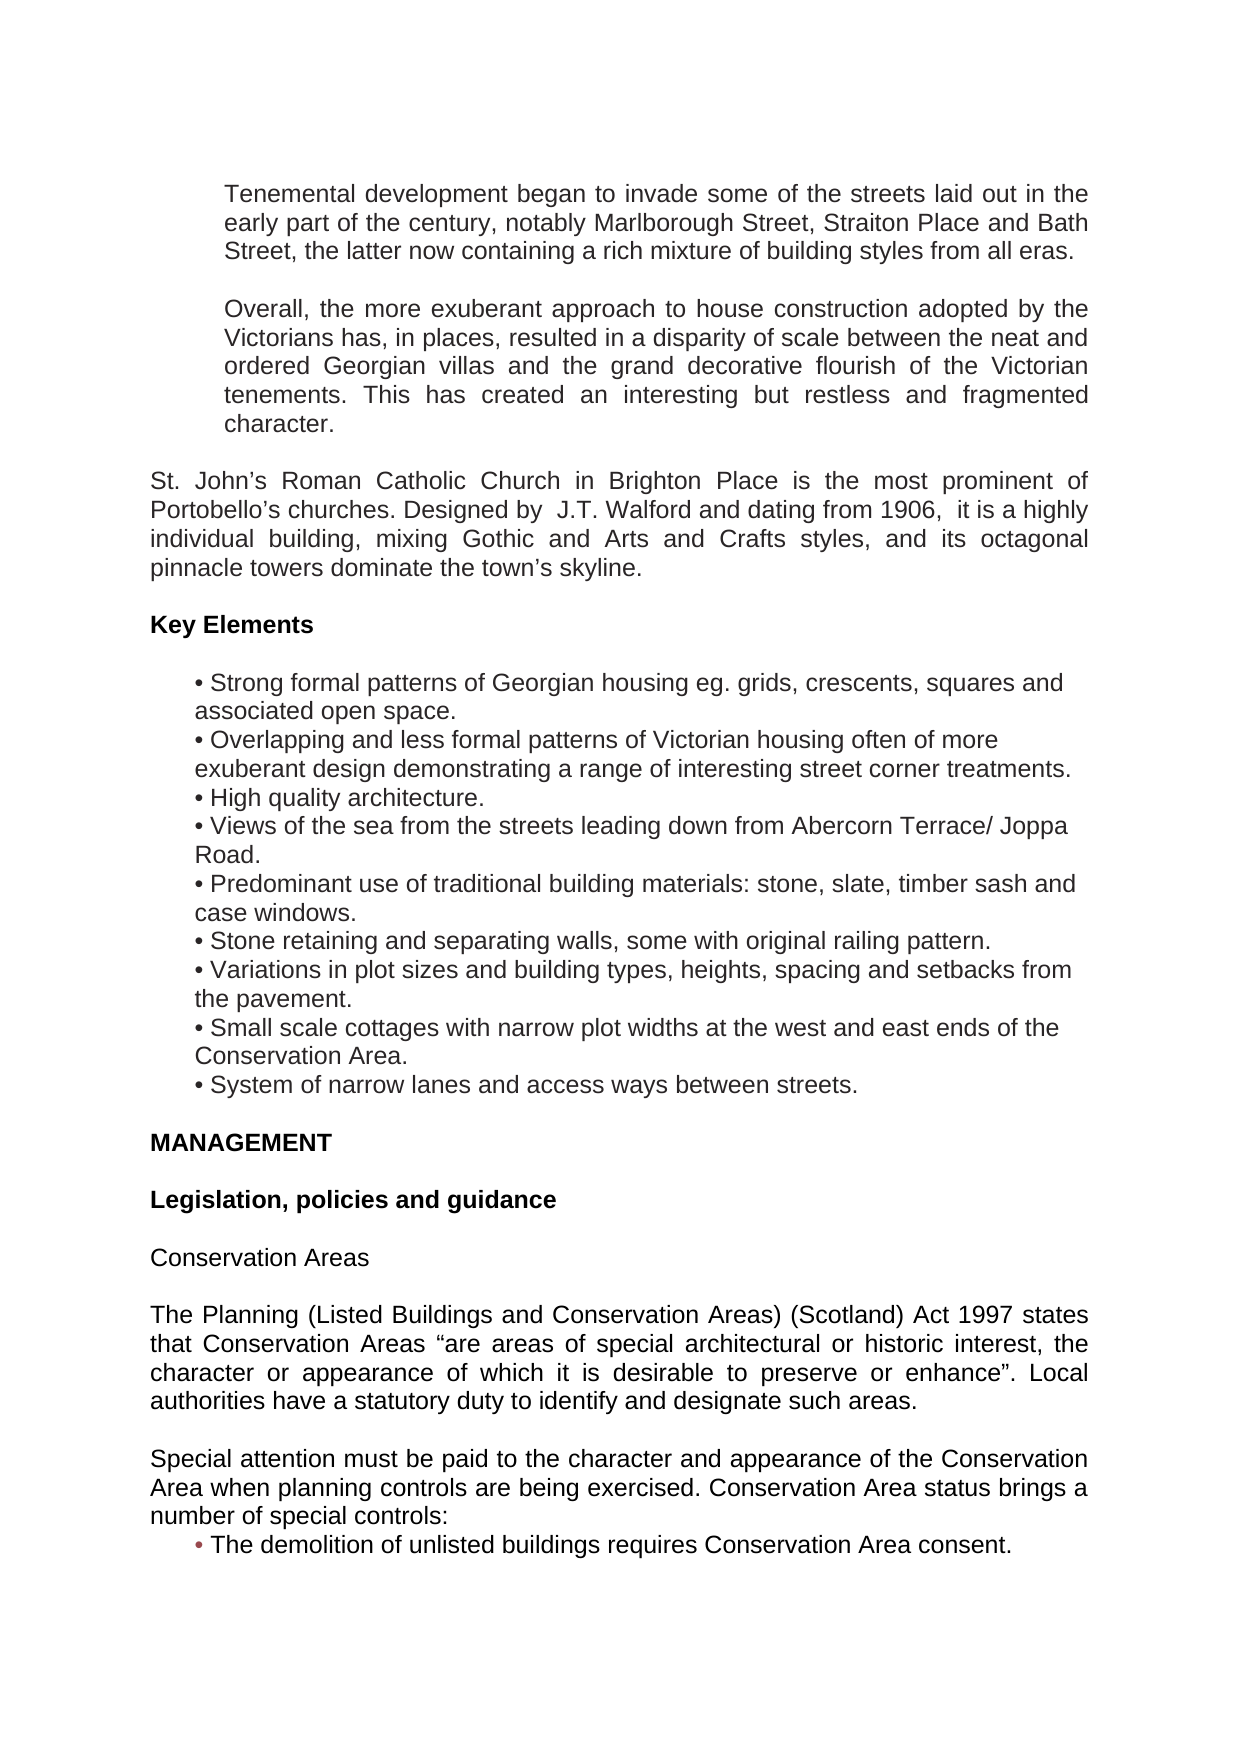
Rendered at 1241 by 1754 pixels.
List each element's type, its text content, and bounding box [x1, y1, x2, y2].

text • System of narrow lanes and access ways between streets. [194, 1070, 1090, 1099]
text • The demolition of unlisted buildings requires Conservation Area consent. [194, 1530, 1090, 1559]
text Special attention must be paid to the character and appearance of the Conservation Area when planning controls are being exercised. Conservation Area status brings a number of special controls: [150, 1444, 1090, 1530]
text • Overlapping and less formal patterns of Victorian housing often of more exuberant design demonstrating a range of interesting street corner treatments. [194, 725, 1090, 782]
text MANAGEMENT [150, 1127, 1090, 1156]
text • Small scale cottages with narrow plot widths at the west and east ends of the Conservation Area. [194, 1012, 1090, 1070]
text Conservation Areas [150, 1242, 1090, 1271]
text Key Elements [150, 610, 1090, 639]
text • Strong formal patterns of Georgian housing eg. grids, crescents, squares and associated open space. [194, 667, 1090, 725]
text The Planning (Listed Buildings and Conservation Areas) (Scotland) Act 1997 states that Conservation Areas “are areas of special architectural or historic interest, the character or appearance of which it is desirable to preserve or enhance”. Local authorities have a statutory duty to identify and designate such areas. [150, 1300, 1090, 1415]
text Legislation, policies and guidance [150, 1185, 1090, 1214]
text • Views of the sea from the streets leading down from Abercorn Terrace/ Joppa Road. [194, 811, 1090, 869]
text • Stone retaining and separating walls, some with original railing pattern. [194, 926, 1090, 955]
text Tenemental development began to invade some of the streets laid out in the early part of the century, notably Marlborough Street, Straiton Place and Bath Street, the latter now containing a rich mixture of building styles from all eras. [224, 179, 1090, 265]
text • High quality architecture. [194, 782, 1090, 811]
text St. John’s Roman Catholic Church in Brighton Place is the most prominent of Portobello’s churches. Designed by J.T. Walford and dating from 1906, it is a highly individual building, mixing Gothic and Arts and Crafts styles, and its octagonal pinnacle towers dominate the town’s skyline. [150, 466, 1090, 581]
text Overall, the more exuberant approach to house construction adopted by the Victorians has, in places, resulted in a disparity of scale between the neat and ordered Georgian villas and the grand decorative flourish of the Victorian tenements. This has created an interesting but restless and fragmented character. [224, 294, 1090, 437]
text • Variations in plot sizes and building types, heights, spacing and setbacks from the pavement. [194, 955, 1090, 1012]
text • Predominant use of traditional building materials: stone, slate, timber sash and case windows. [194, 869, 1090, 926]
